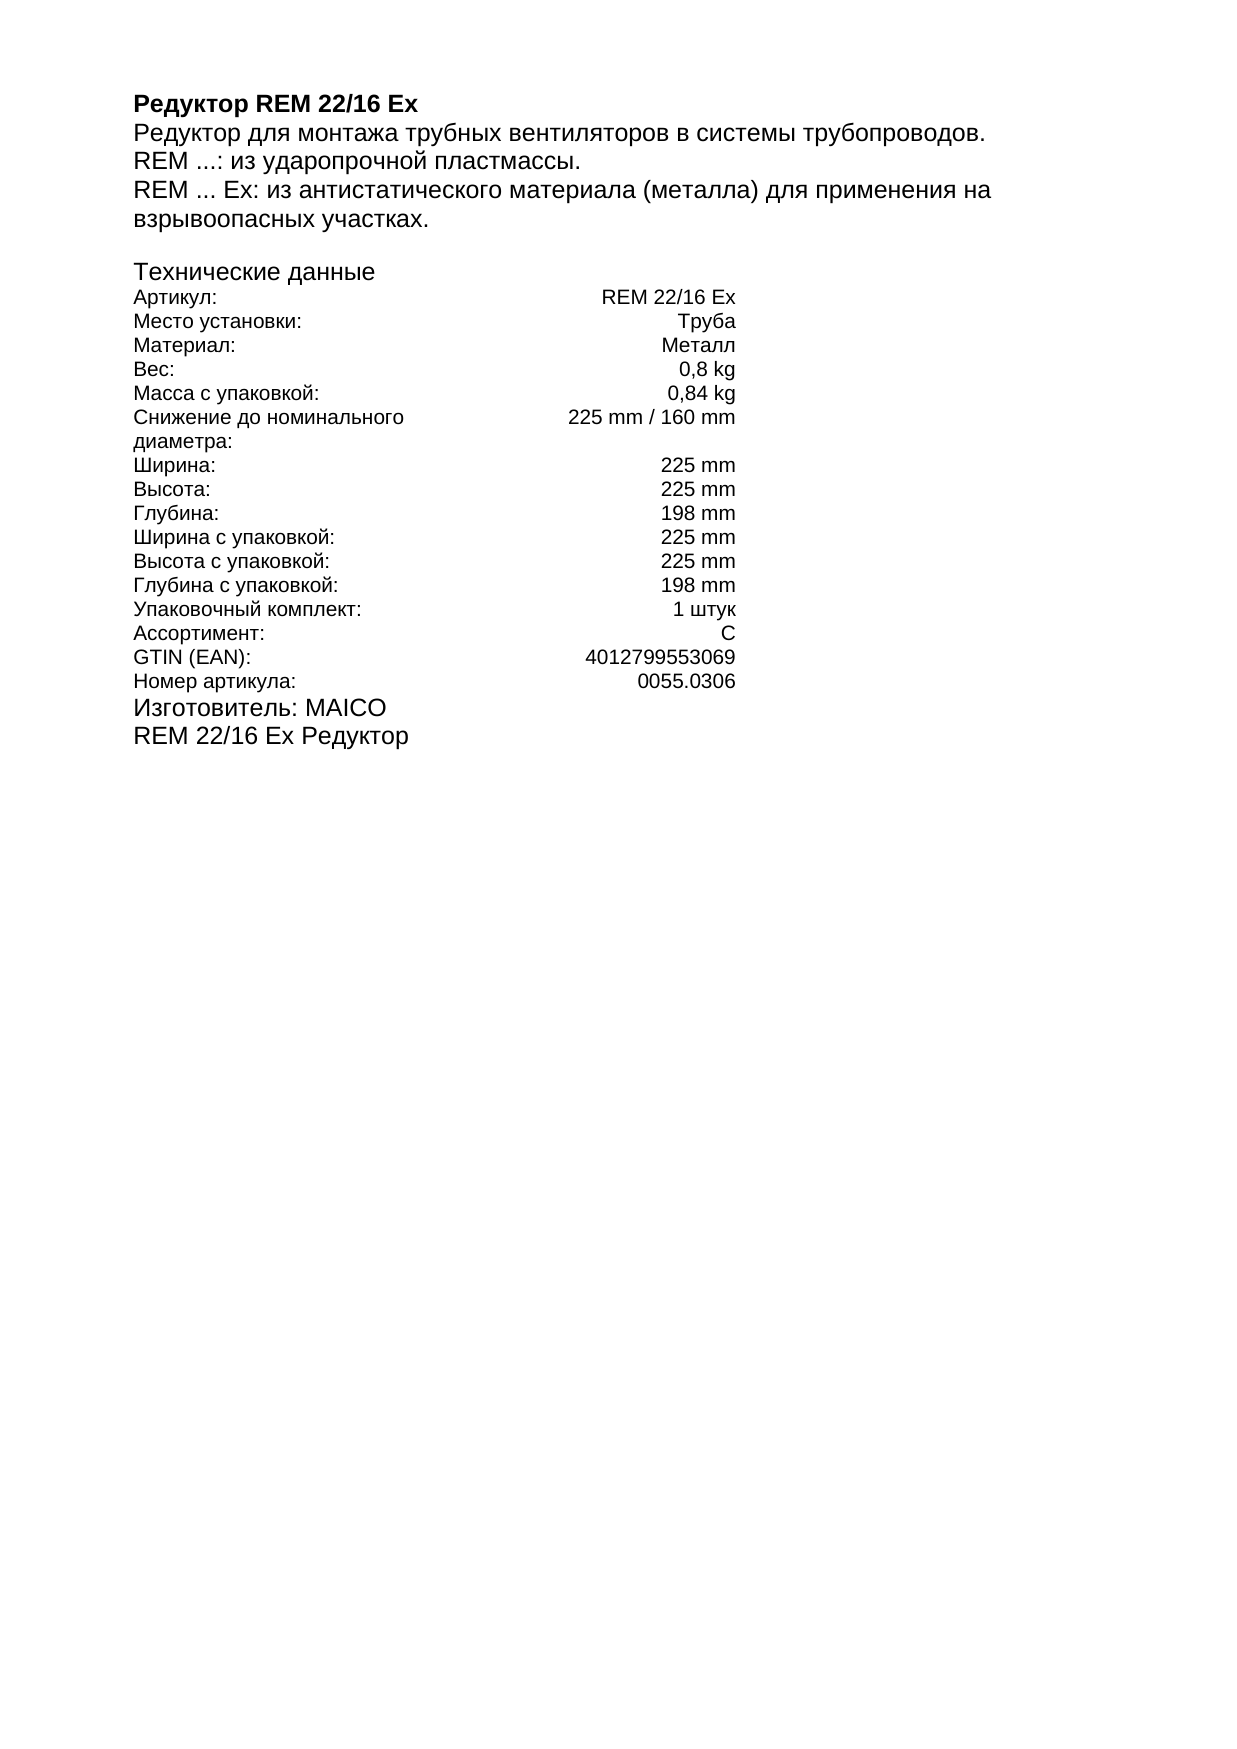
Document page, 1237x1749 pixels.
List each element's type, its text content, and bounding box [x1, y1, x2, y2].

table_cell Высота с упаковкой: [122, 549, 434, 573]
text Изготовитель: MAICO [133, 692, 1148, 721]
text REM ...: из ударопрочной пластмассы. [133, 146, 1148, 175]
text Технические данные [133, 256, 1148, 285]
table_cell 225 mm [434, 477, 747, 501]
table_cell Вес: [122, 357, 434, 381]
table_cell Глубина: [122, 501, 434, 525]
table_cell 198 mm [434, 501, 747, 525]
table_cell Номер артикула: [122, 669, 434, 692]
table_cell 225 mm [434, 453, 747, 477]
table_cell 0055.0306 [434, 669, 747, 692]
table_cell Снижение до номинального диаметра: [122, 405, 434, 453]
table_header Артикул: [122, 285, 434, 309]
table_cell Ширина с упаковкой: [122, 525, 434, 549]
table_cell Ширина: [122, 453, 434, 477]
table_cell 0,84 kg [434, 381, 747, 405]
table_cell Ассортимент: [122, 621, 434, 644]
table_cell 225 mm [434, 525, 747, 549]
text Редуктор REM 22/16 Ex [133, 89, 1148, 117]
table_cell Место установки: [122, 309, 434, 333]
text REM ... Ex: из антистатического материала (металла) для применения на взрывоопасных участках. [133, 175, 1148, 232]
table_cell Масса с упаковкой: [122, 381, 434, 405]
table_cell 198 mm [434, 573, 747, 597]
text Редуктор для монтажа трубных вентиляторов в системы трубопроводов. [133, 117, 1148, 146]
table_cell Труба [434, 309, 747, 333]
table_cell Материал: [122, 333, 434, 357]
table_cell Глубина с упаковкой: [122, 573, 434, 597]
text REM 22/16 Ex Редуктор [133, 721, 1148, 750]
table_cell C [434, 621, 747, 644]
table_cell GTIN (EAN): [122, 645, 434, 668]
table_cell 4012799553069 [434, 645, 747, 668]
table_cell 1 штук [434, 597, 747, 621]
table_cell 225 mm / 160 mm [434, 405, 747, 453]
table_cell Высота: [122, 477, 434, 501]
table_cell Металл [434, 333, 747, 357]
table_cell 0,8 kg [434, 357, 747, 381]
table_header REM 22/16 Ex [434, 285, 747, 309]
table_cell Упаковочный комплект: [122, 597, 434, 621]
table_cell 225 mm [434, 549, 747, 573]
